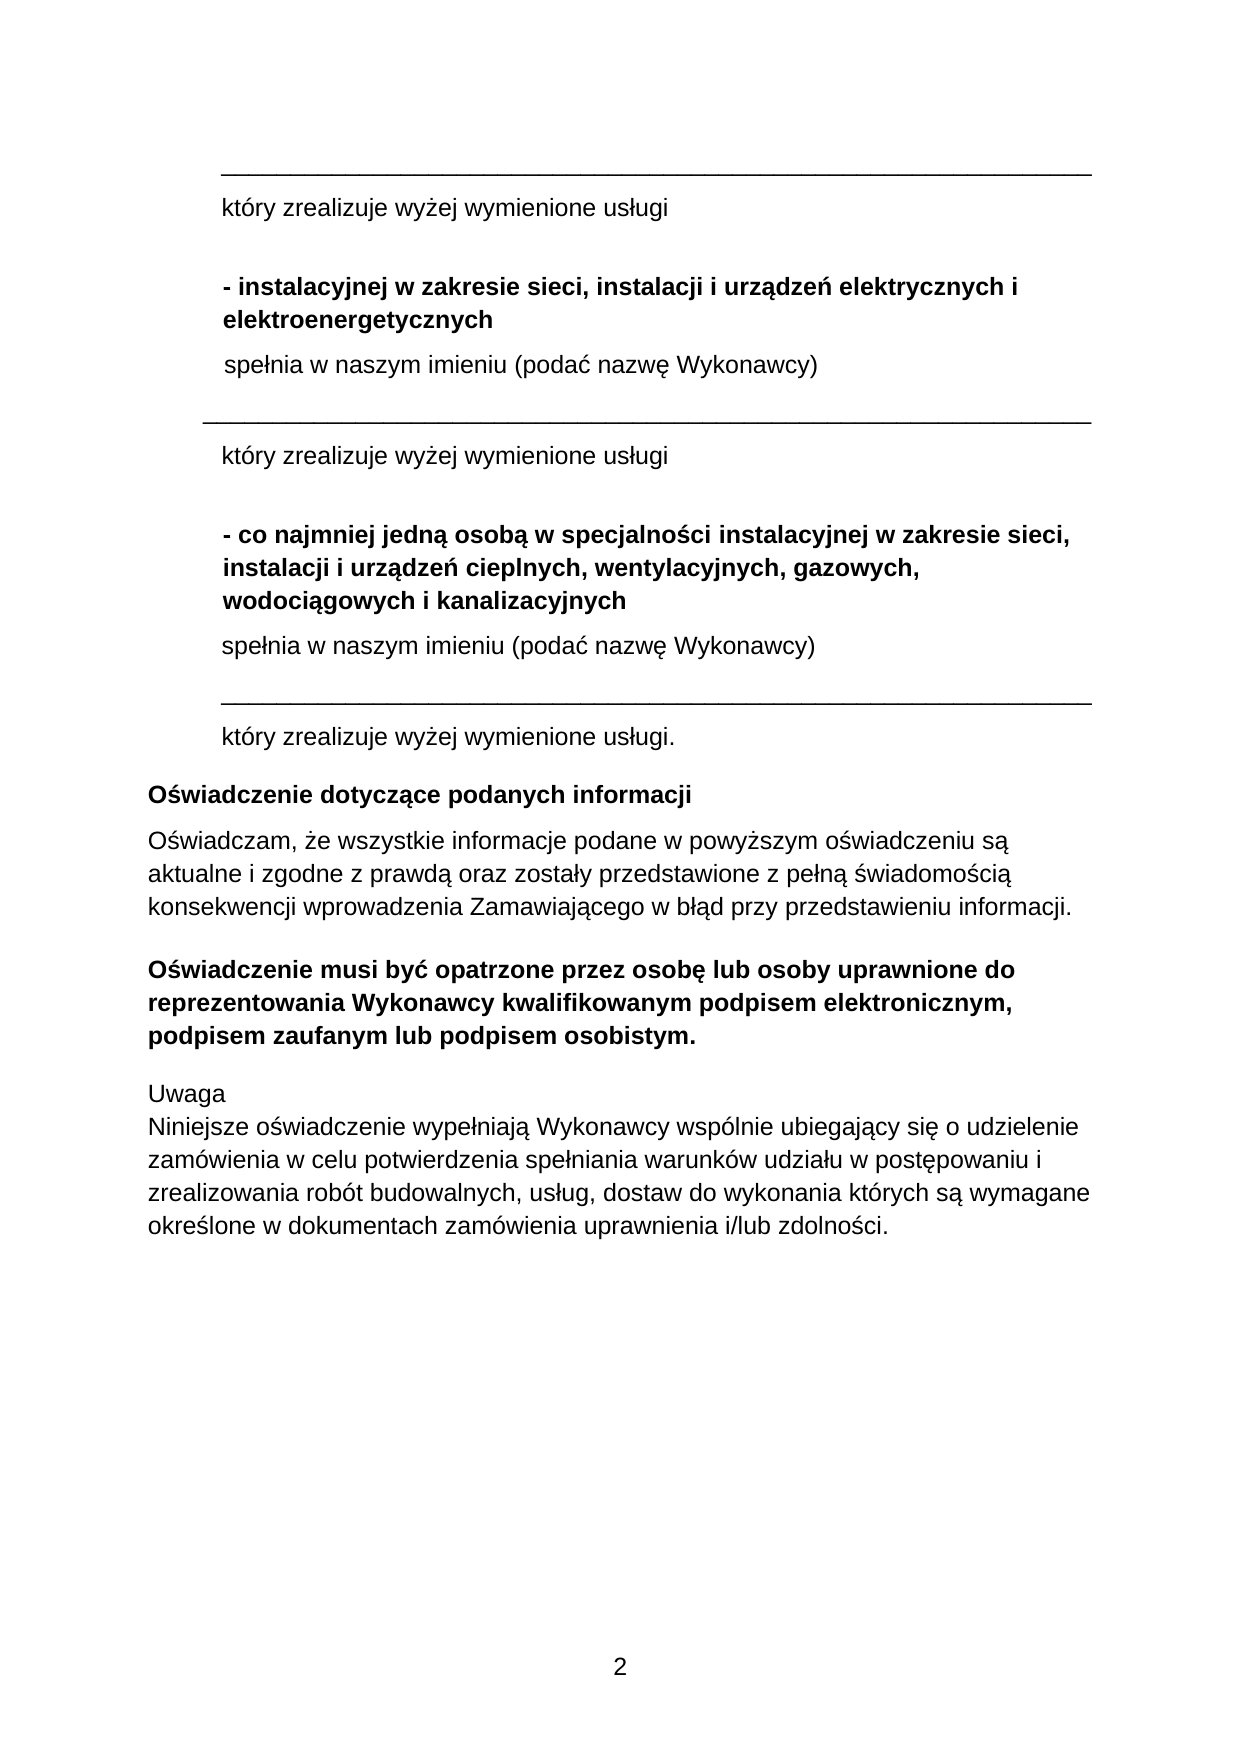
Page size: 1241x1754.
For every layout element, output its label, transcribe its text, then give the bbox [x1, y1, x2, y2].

text który zrealizuje wyżej wymienione usługi [148, 441, 1093, 470]
text Oświadczam, że wszystkie informacje podane w powyższym oświadczeniu są aktualne i zgodne z prawdą oraz zostały przedstawione z pełną świadomością konsekwencji wprowadzenia Zamawiającego w błąd przy przedstawieniu informacji. [148, 826, 1093, 921]
text Oświadczenie dotyczące podanych informacji [148, 780, 1093, 809]
list - instalacyjnej w zakresie sieci, instalacji i urządzeń elektrycznych i elektroenergetycznych [223, 272, 1093, 333]
text Oświadczenie musi być opatrzone przez osobę lub osoby uprawnione do reprezentowania Wykonawcy kwalifikowanym podpisem elektronicznym, podpisem zaufanym lub podpisem osobistym. [148, 955, 1093, 1050]
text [148, 193, 1093, 222]
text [148, 350, 1093, 379]
text Uwaga [148, 1079, 1093, 1108]
text spełnia w naszym imieniu (podać nazwę Wykonawcy) [148, 631, 1093, 660]
text który zrealizuje wyżej wymienione usługi. [148, 722, 1093, 751]
text - co najmniej jedną osobą w specjalności instalacyjnej w zakresie sieci, instalacji i urządzeń cieplnych, wentylacyjnych, gazowych, wodociągowych i kanalizacyjnych [223, 520, 1078, 614]
text Niniejsze oświadczenie wypełniają Wykonawcy wspólnie ubiegający się o udzielenie zamówienia w celu potwierdzenia spełniania warunków udziału w postępowaniu i zrealizowania robót budowalnych, usług, dostaw do wykonania których są wymagane określone w dokumentach zamówienia uprawnienia i/lub zdolności. [148, 1112, 1093, 1240]
